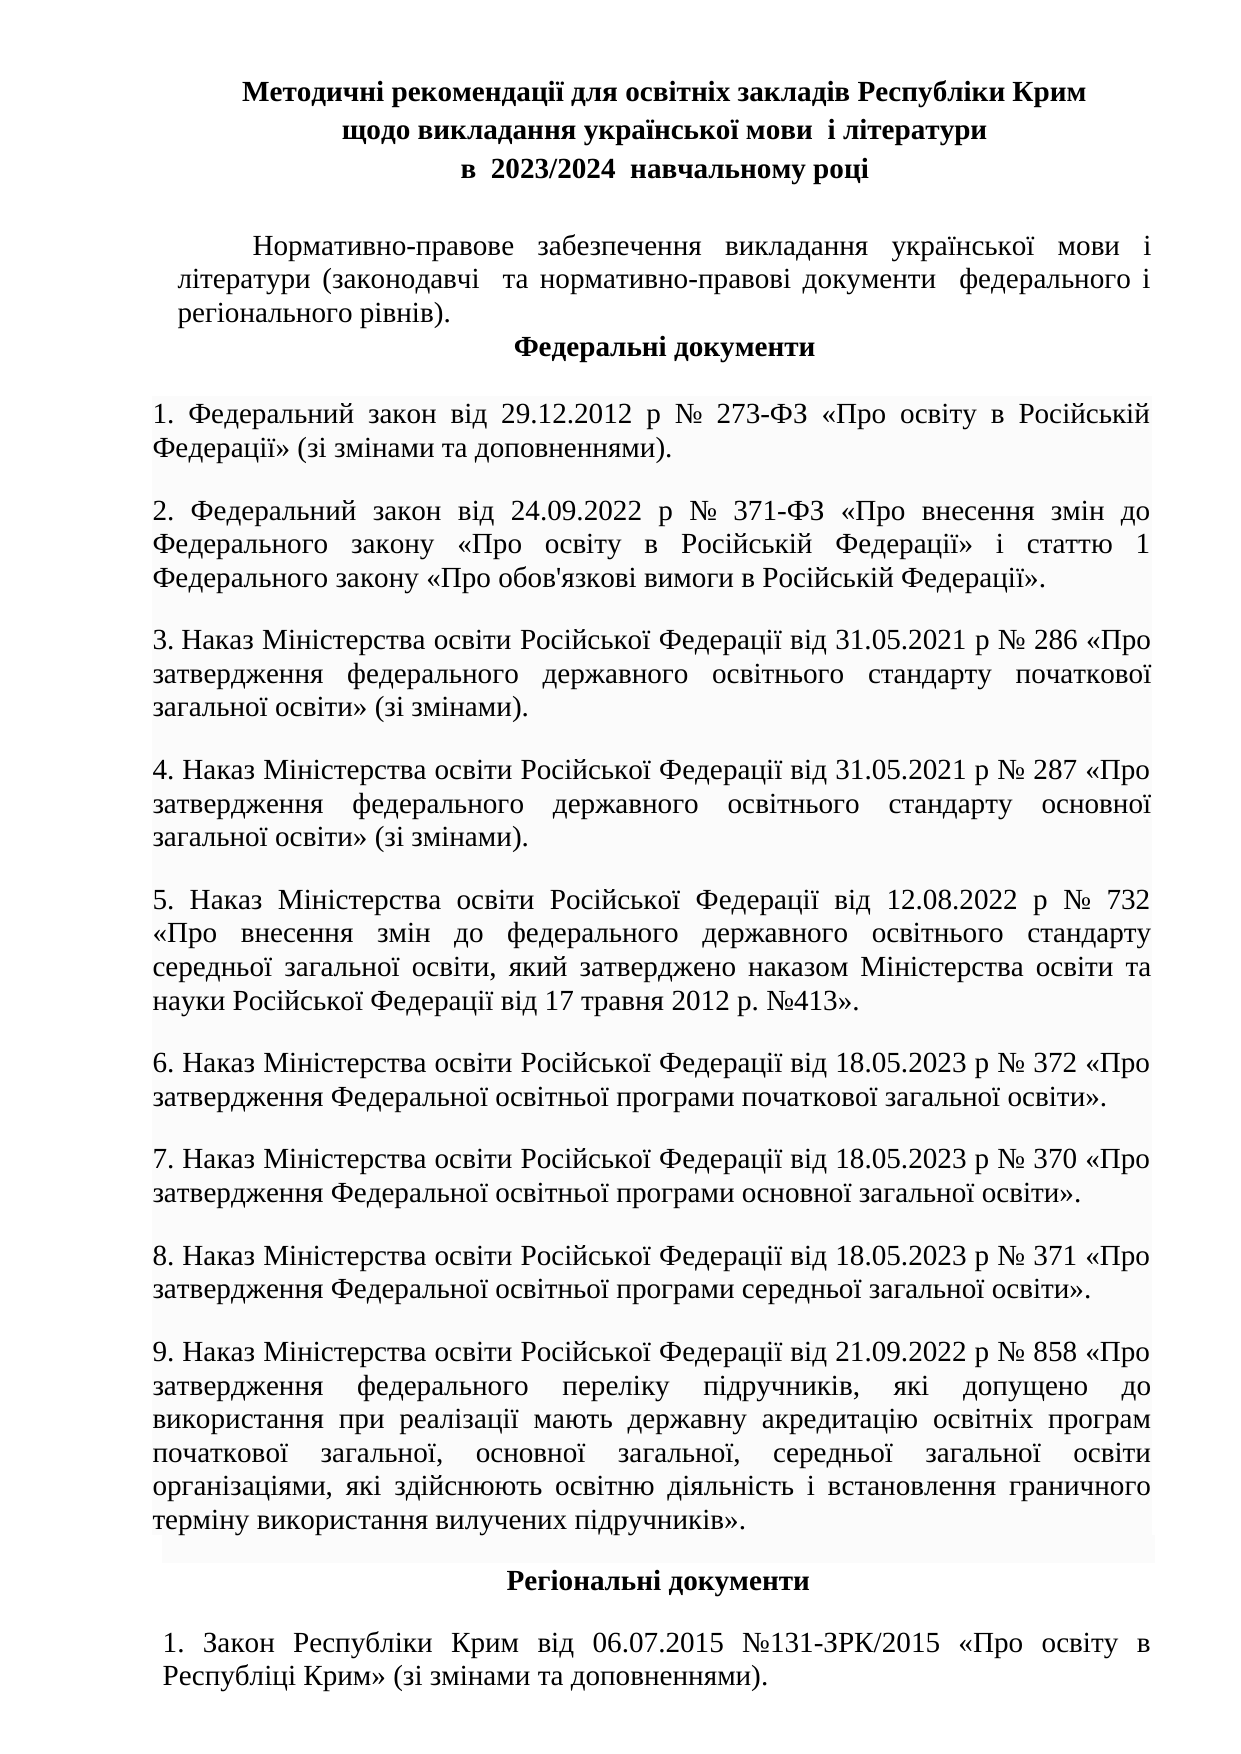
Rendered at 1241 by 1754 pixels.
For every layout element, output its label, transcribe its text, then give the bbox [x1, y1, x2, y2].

text 4. Наказ Міністерства освіти Російської Федерації від 31.05.2021 р № 287 «Про затвердження федерального державного освітнього стандарту основної загальної освіти» (зі змінами). [152, 752, 1152, 853]
text щодо викладання української мови і літератури [177, 112, 1152, 146]
text 3. Наказ Міністерства освіти Російської Федерації від 31.05.2021 р № 286 «Про затвердження федерального державного освітнього стандарту початкової загальної освіти» (зі змінами). [152, 622, 1152, 723]
text 8. Наказ Міністерства освіти Російської Федерації від 18.05.2023 р № 371 «Про затвердження Федеральної освітньої програми середньої загальної освіти». [152, 1238, 1152, 1305]
text 5. Наказ Міністерства освіти Російської Федерації від 12.08.2022 р № 732 «Про внесення змін до федерального державного освітнього стандарту середньої загальної освіти, який затверджено наказом Міністерства освіти та науки Російської Федерації від 17 травня 2012 р. №413». [152, 882, 1152, 1016]
text 1. Федеральний закон від 29.12.2012 р № 273-ФЗ «Про освіту в Російській Федерації» (зі змінами та доповненнями). [152, 396, 1152, 463]
text 1. Закон Республіки Крим від 06.07.2015 №131-ЗРК/2015 «Про освіту в Республіці Крим» (зі змінами та доповненнями). [162, 1625, 1152, 1692]
text Нормативно-правове забезпечення викладання української мови і літератури (законодавчі та нормативно-правові документи федерального і регіонального рівнів). [177, 228, 1152, 329]
text 7. Наказ Міністерства освіти Російської Федерації від 18.05.2023 р № 370 «Про затвердження Федеральної освітньої програми основної загальної освіти». [152, 1142, 1152, 1209]
text Регіональні документи [162, 1563, 1155, 1625]
text 6. Наказ Міністерства освіти Російської Федерації від 18.05.2023 р № 372 «Про затвердження Федеральної освітньої програми початкової загальної освіти». [152, 1045, 1152, 1112]
text 9. Наказ Міністерства освіти Російської Федерації від 21.09.2022 р № 858 «Про затвердження федерального переліку підручників, які допущено до використання при реалізації мають державну акредитацію освітніх програм початкової загальної, основної загальної, середньої загальної освіти організаціями, які здійснюють освітню діяльність і встановлення граничного терміну використання вилучених підручників». [152, 1334, 1152, 1535]
text 2. Федеральний закон від 24.09.2022 р № 371-ФЗ «Про внесення змін до Федерального закону «Про освіту в Російській Федерації» і статтю 1 Федерального закону «Про обов'язкові вимоги в Російській Федерації». [152, 493, 1152, 593]
text в 2023/2024 навчальному році [177, 151, 1152, 184]
text Федеральні документи [177, 329, 1152, 362]
text Методичні рекомендації для освітніх закладів Республіки Крим [177, 74, 1152, 107]
